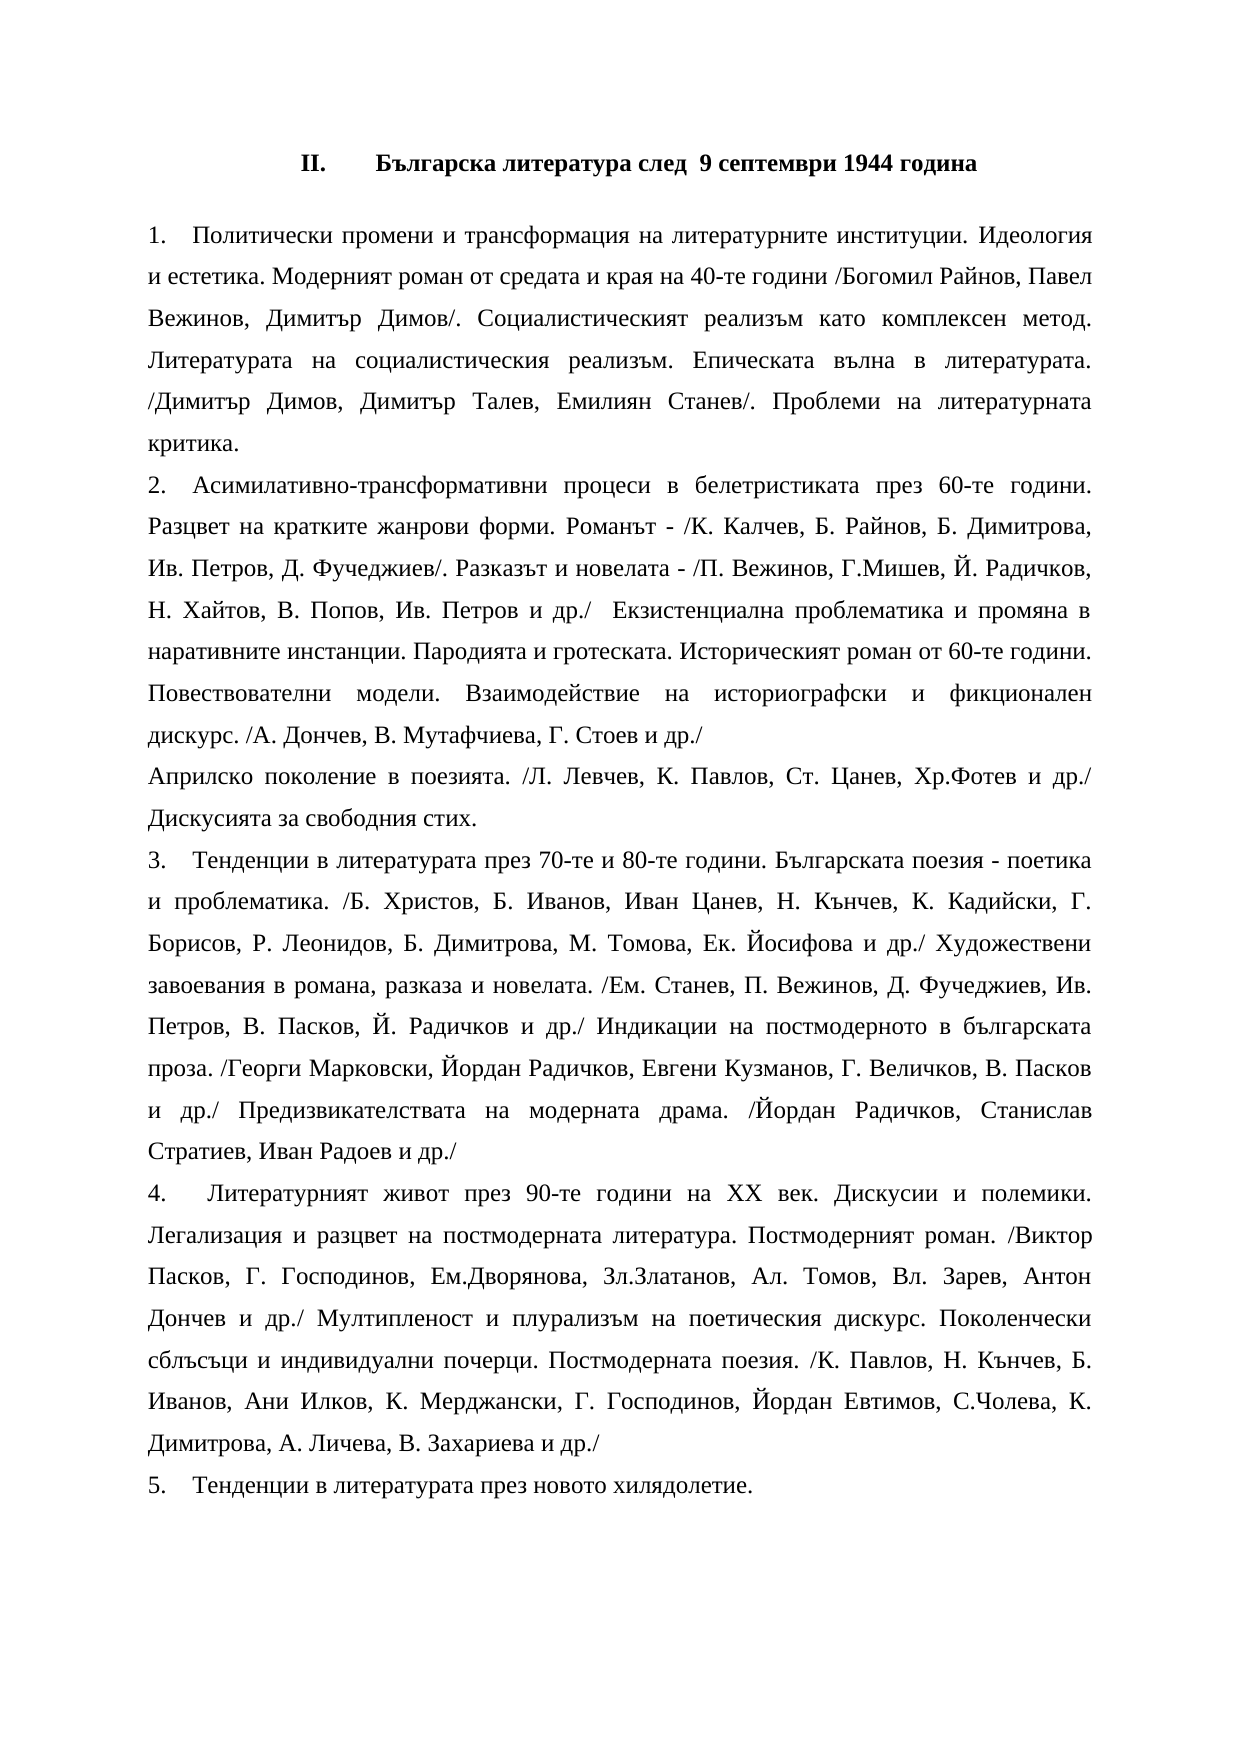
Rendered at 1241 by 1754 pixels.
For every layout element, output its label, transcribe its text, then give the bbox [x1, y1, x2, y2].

list Асимилативно-трансформативни процеси в белетристиката през 60-те години. Разцвет на кратките жанрови форми. Романът - /К. Калчев, Б. Райнов, Б. Димитрова, Ив. Петров, Д. Фучеджиев/. Разказът и новелата - /П. Вежинов, Г.Мишев, Й. Радичков, Н. Хайтов, В. Попов, Ив. Петров и др./ Екзистенциална проблематика и промяна в наративните инстанции. Пародията и гротеската. Историческият роман от 60-те години. Повествователни модели. Взаимодействие на историографски и фикционален дискурс. /А. Дончев, В. Мутафчиева, Г. Стоев и др./ [148, 460, 1093, 751]
list Българска литература след 9 септември 1944 година [185, 148, 1093, 176]
list Тенденции в литературата през 70-те и 80-те години. Българската поезия - поетика и проблематика. /Б. Христов, Б. Иванов, Иван Цанев, Н. Кънчев, К. Кадийски, Г. Борисов, Р. Леонидов, Б. Димитрова, М. Томова, Ек. Йосифова и др./ Художествени завоевания в романа, разказа и новелата. /Ем. Станев, П. Вежинов, Д. Фучеджиев, Ив. Петров, В. Пасков, Й. Радичков и др./ Индикации на постмодерното в българската проза. /Георги Марковски, Йордан Радичков, Евгени Кузманов, Г. Величков, В. Пасков и др./ Предизвикателствата на модерната драма. /Йордан Радичков, Станислав Стратиев, Иван Радоев и др./ [148, 835, 1093, 1168]
text Априлско поколение в поезията. /Л. Левчев, К. Павлов, Ст. Цанев, Хр.Фотев и др./ Дискусията за свободния стих. [148, 751, 1093, 835]
list Тенденции в литературата през новото хилядолетие. [148, 1460, 1093, 1501]
list Литературният живот през 90-те години на ХХ век. Дискусии и полемики. Легализация и разцвет на постмодерната литература. Постмодерният роман. /Виктор Пасков, Г. Господинов, Ем.Дворянова, Зл.Златанов, Ал. Томов, Вл. Зарев, Антон Дончев и др./ Мултипленост и плурализъм на поетическия дискурс. Поколенчески сблъсъци и индивидуални почерци. Постмодерната поезия. /К. Павлов, Н. Кънчев, Б. Иванов, Ани Илков, К. Мерджански, Г. Господинов, Йордан Евтимов, С.Чолева, К. Димитрова, А. Личева, В. Захариева и др./ [148, 1168, 1093, 1460]
list Политически промени и трансформация на литературните институции. Идеология и естетика. Модерният роман от средата и края на 40-те години /Богомил Райнов, Павел Вежинов, Димитър Димов/. Социалистическият реализъм като комплексен метод. Литературата на социалистическия реализъм. Епическата вълна в литературата. /Димитър Димов, Димитър Талев, Емилиян Станев/. Проблеми на литературната критика. [148, 210, 1093, 460]
